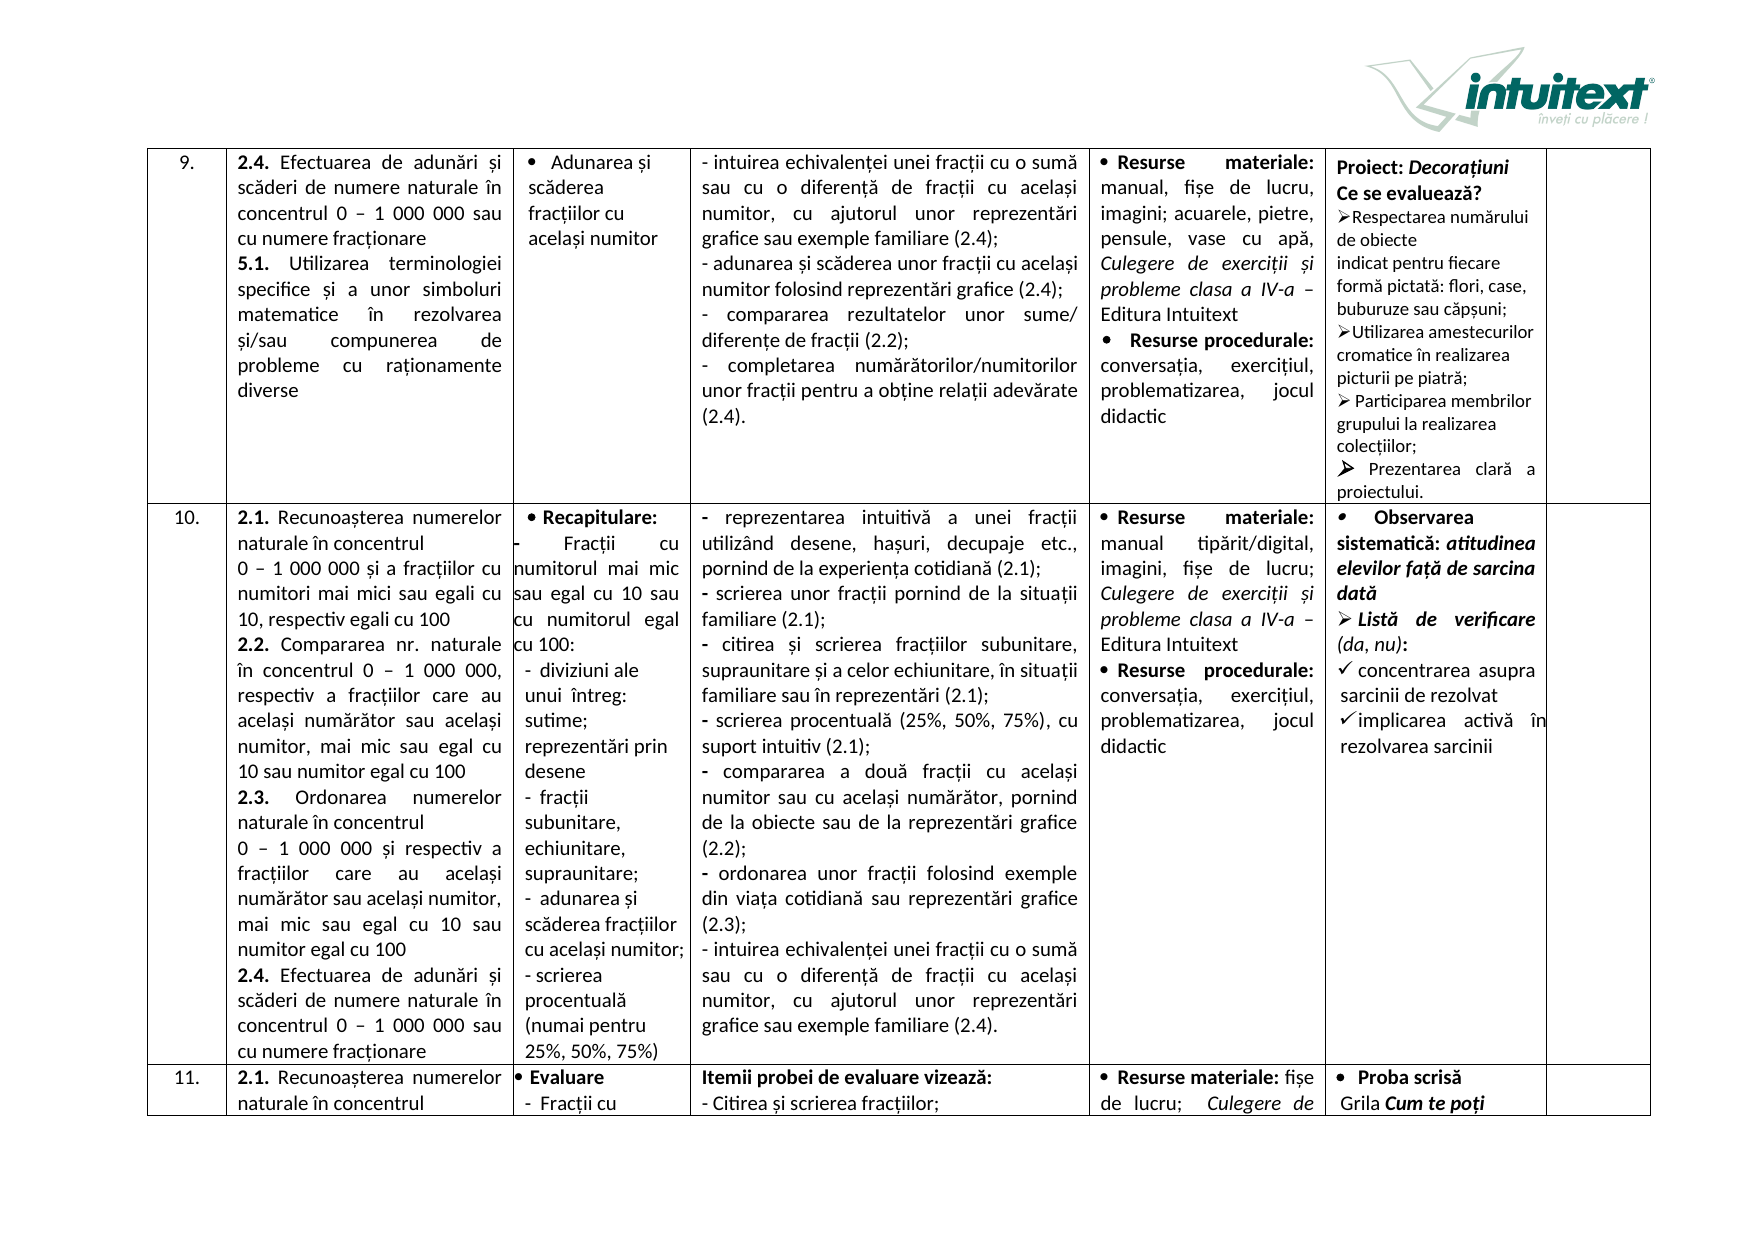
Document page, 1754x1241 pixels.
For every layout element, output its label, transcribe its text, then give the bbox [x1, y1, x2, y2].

table_cell 10. [148, 504, 226, 1063]
table_cell Proiect: Decorațiuni Ce se evaluează? Respectarea numărului de obiecte indicat pentru fiecare formă pictată: flori, case, buburuze sau căpșuni; Utilizarea amestecurilor cromatice în realizarea picturii pe piatră; Participarea membrilor grupului la realizarea colecțiilor; Prezentarea clară a proiectului. [1326, 149, 1546, 503]
table_cell 11. [148, 1065, 226, 1115]
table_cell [691, 149, 1089, 503]
table_cell - reprezentarea intuitivă a unei fracţii utilizând desene, haşuri, decupaje etc., pornind de la experienţa cotidiană (2.1); - scrierea unor fracţii pornind de la situații familiare (2.1); - citirea şi scrierea fracţiilor subunitare, supraunitare şi a celor echiunitare, în situații familiare sau în reprezentări (2.1); - scrierea procentuală (25%, 50%, 75%), cu suport intuitiv (2.1); - compararea a două fracţii cu acelaşi numitor sau cu acelaşi numărător, pornind de la obiecte sau de la reprezentări grafice (2.2); - ordonarea unor fracţii folosind exemple din viața cotidiană sau reprezentări grafice (2.3); - intuirea echivalenței unei fracţii cu o sumă sau cu o diferenţă de fracţii cu acelaşi numitor, cu ajutorul unor reprezentări grafice sau exemple familiare (2.4). [691, 504, 1089, 1063]
table_cell Observarea sistematică: atitudinea elevilor faţă de sarcina dată Listă de verificare (da, nu): concentrarea asupra sarcinii de rezolvat implicarea activă în rezolvarea sarcinii [1326, 504, 1546, 1063]
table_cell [227, 1065, 513, 1115]
table_cell [1547, 149, 1650, 503]
table_cell Resurse materiale: manual tipărit/digital, imagini, fișe de lucru; Culegere de exerciții și probleme clasa a IV-a – Editura Intuitext Resurse procedurale: conversaţia, exerciţiul, problematizarea, jocul didactic [1090, 504, 1325, 1063]
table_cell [691, 1065, 1089, 1115]
table_cell [1547, 1065, 1650, 1115]
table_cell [1326, 1065, 1546, 1115]
table_cell Resurse materiale: manual, fișe de lucru, imagini; acuarele, pietre, pensule, vase cu apă, Culegere de exerciții și probleme clasa a IV-a – Editura Intuitext Resurse procedurale: conversaţia, exerciţiul, problematizarea, jocul didactic [1090, 149, 1325, 503]
picture [1361, 31, 1657, 155]
table_cell Recapitulare: - Fracţii cu numitorul mai mic sau egal cu 10 sau cu numitorul egal cu 100: diviziuni ale unui întreg: sutime; reprezentări prin desene fracţii subunitare, echiunitare, supraunitare; adunarea şi scăderea fracţiilor cu acelaşi numitor; - scrierea procentuală (numai pentru 25%, 50%, 75%) [514, 504, 690, 1063]
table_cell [514, 1065, 690, 1115]
table_cell 2.4. Efectuarea de adunări şi scăderi de numere naturale în concentrul 0 – 1 000 000 sau cu numere fracţionare 5.1. Utilizarea terminologiei specifice şi a unor simboluri matematice în rezolvarea şi/sau compunerea de probleme cu raţionamente diverse [227, 149, 513, 503]
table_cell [1090, 1065, 1325, 1115]
table_cell [1547, 504, 1650, 1063]
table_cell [514, 149, 690, 503]
table_cell 9. [148, 149, 226, 503]
